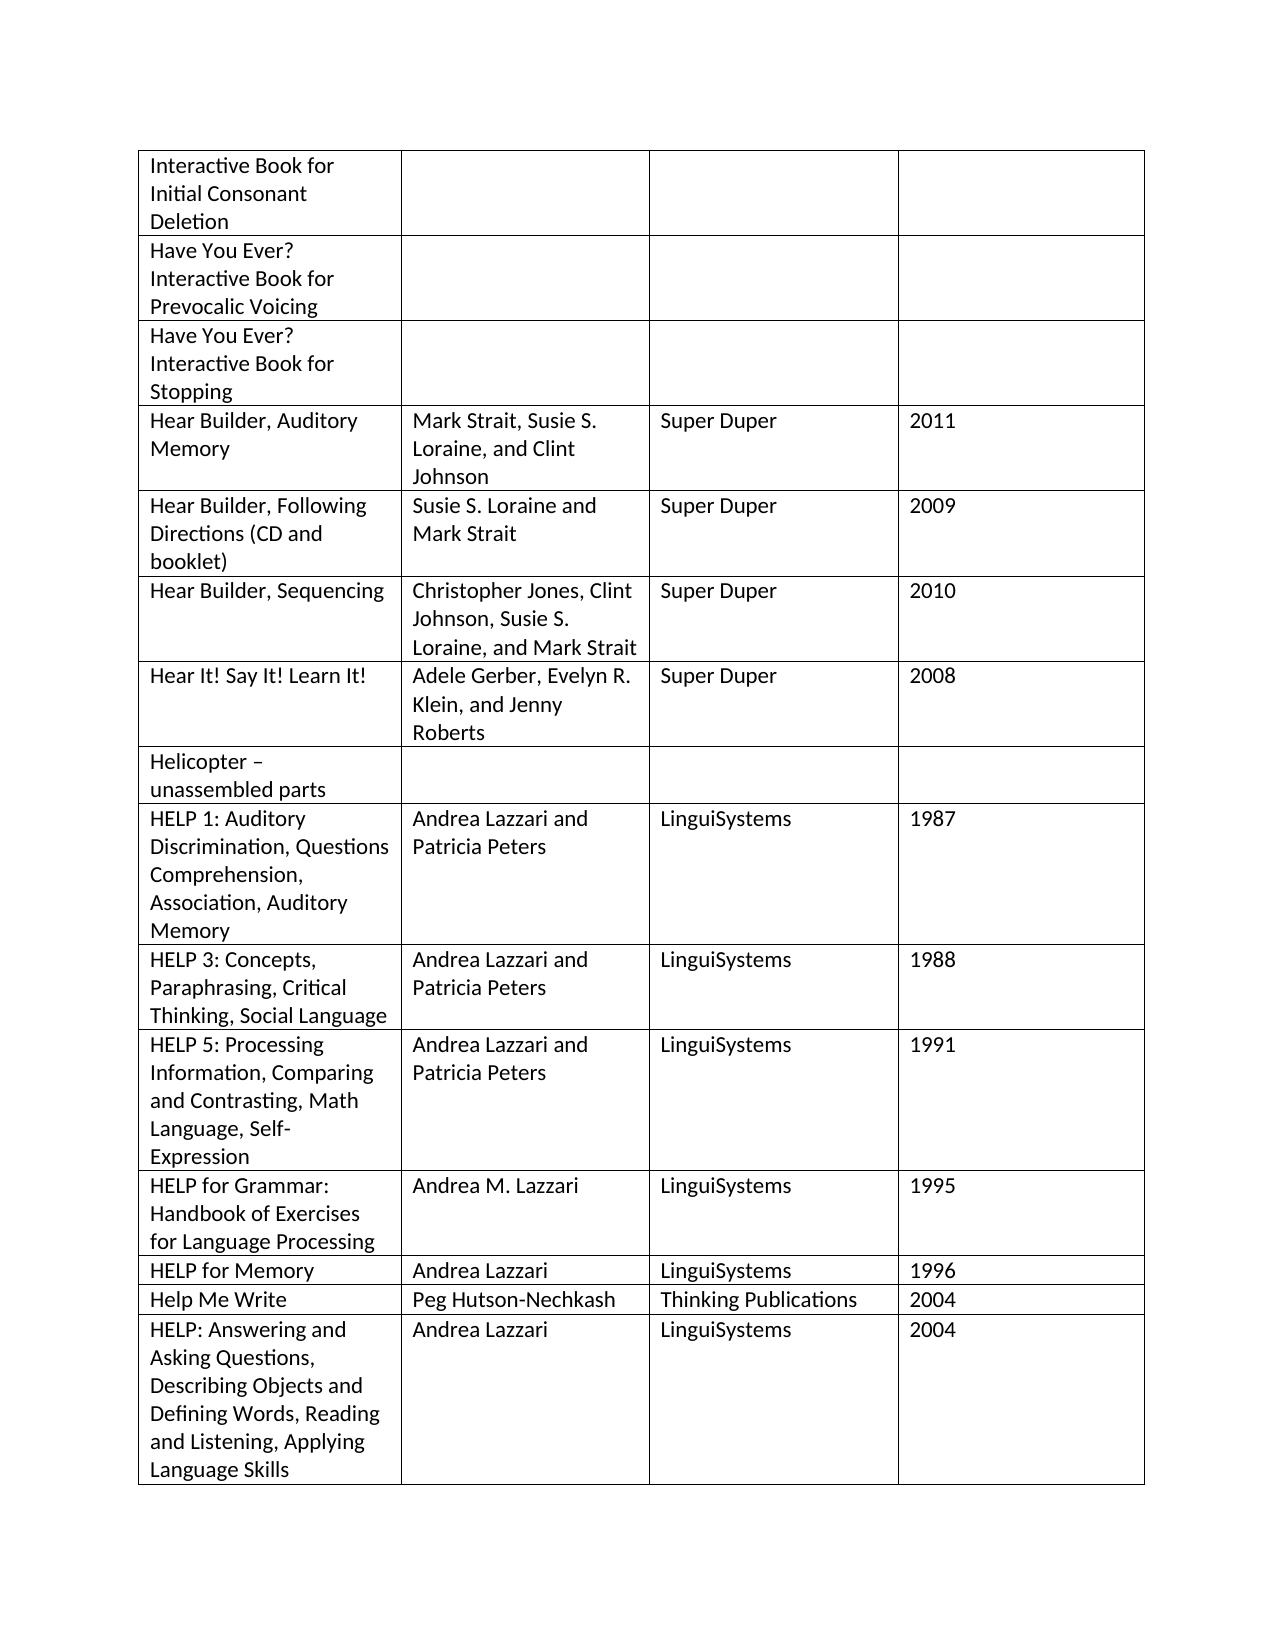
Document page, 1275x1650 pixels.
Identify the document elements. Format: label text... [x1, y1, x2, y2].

table_cell 1995 [899, 1171, 1144, 1255]
table_cell 2008 [899, 662, 1144, 746]
table_cell 1991 [899, 1030, 1144, 1170]
table_cell Andrea Lazzari [402, 1315, 649, 1483]
table_cell Helicopter – unassembled parts [139, 747, 401, 803]
table_cell Andrea Lazzari and Patricia Peters [402, 1030, 649, 1170]
table_cell LinguiSystems [650, 1030, 898, 1170]
table_cell 1996 [899, 1256, 1144, 1284]
table_cell [402, 747, 649, 803]
table_cell [650, 151, 898, 235]
table_cell Hear Builder, Sequencing [139, 577, 401, 661]
table_cell 2004 [899, 1285, 1144, 1314]
table_cell Hear It! Say It! Learn It! [139, 662, 401, 746]
table_cell [899, 321, 1144, 405]
table_cell Adele Gerber, Evelyn R. Klein, and Jenny Roberts [402, 662, 649, 746]
table_cell LinguiSystems [650, 1256, 898, 1284]
table_cell 2010 [899, 577, 1144, 661]
table_cell HELP for Memory [139, 1256, 401, 1284]
table_cell Andrea M. Lazzari [402, 1171, 649, 1255]
table_cell Mark Strait, Susie S. Loraine, and Clint Johnson [402, 406, 649, 490]
table_cell HELP: Answering and Asking Questions, Describing Objects and Defining Words, Reading and Listening, Applying Language Skills [139, 1315, 401, 1483]
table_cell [139, 151, 401, 235]
table_cell 2011 [899, 406, 1144, 490]
table_cell 1988 [899, 945, 1144, 1029]
table_cell Super Duper [650, 577, 898, 661]
table_cell [899, 151, 1144, 235]
table_cell HELP 3: Concepts, Paraphrasing, Critical Thinking, Social Language [139, 945, 401, 1029]
table_cell Andrea Lazzari and Patricia Peters [402, 945, 649, 1029]
table_cell Susie S. Loraine and Mark Strait [402, 491, 649, 576]
table_cell [650, 236, 898, 320]
table_cell [402, 321, 649, 405]
table_cell Super Duper [650, 491, 898, 576]
table_cell [899, 747, 1144, 803]
table_cell LinguiSystems [650, 1315, 898, 1483]
table_cell LinguiSystems [650, 945, 898, 1029]
table_cell HELP 5: Processing Information, Comparing and Contrasting, Math Language, Self-Expression [139, 1030, 401, 1170]
table_cell [899, 236, 1144, 320]
table_cell [402, 236, 649, 320]
table_cell Hear Builder, Following Directions (CD and booklet) [139, 491, 401, 576]
table_cell Have You Ever? Interactive Book for Stopping [139, 321, 401, 405]
table_cell 2009 [899, 491, 1144, 576]
table_cell 2004 [899, 1315, 1144, 1483]
table_cell Peg Hutson-Nechkash [402, 1285, 649, 1314]
table_cell HELP 1: Auditory Discrimination, Questions Comprehension, Association, Auditory Memory [139, 804, 401, 944]
table_cell LinguiSystems [650, 804, 898, 944]
table_cell 1987 [899, 804, 1144, 944]
table_cell [650, 747, 898, 803]
table_cell Hear Builder, Auditory Memory [139, 406, 401, 490]
table_cell Andrea Lazzari and Patricia Peters [402, 804, 649, 944]
table_cell Super Duper [650, 662, 898, 746]
table_cell Thinking Publications [650, 1285, 898, 1314]
table_cell Christopher Jones, Clint Johnson, Susie S. Loraine, and Mark Strait [402, 577, 649, 661]
table_cell Have You Ever? Interactive Book for Prevocalic Voicing [139, 236, 401, 320]
table_cell Help Me Write [139, 1285, 401, 1314]
table_cell LinguiSystems [650, 1171, 898, 1255]
table_cell Andrea Lazzari [402, 1256, 649, 1284]
table_cell HELP for Grammar: Handbook of Exercises for Language Processing [139, 1171, 401, 1255]
table_cell [402, 151, 649, 235]
table_cell Super Duper [650, 406, 898, 490]
table_cell [650, 321, 898, 405]
